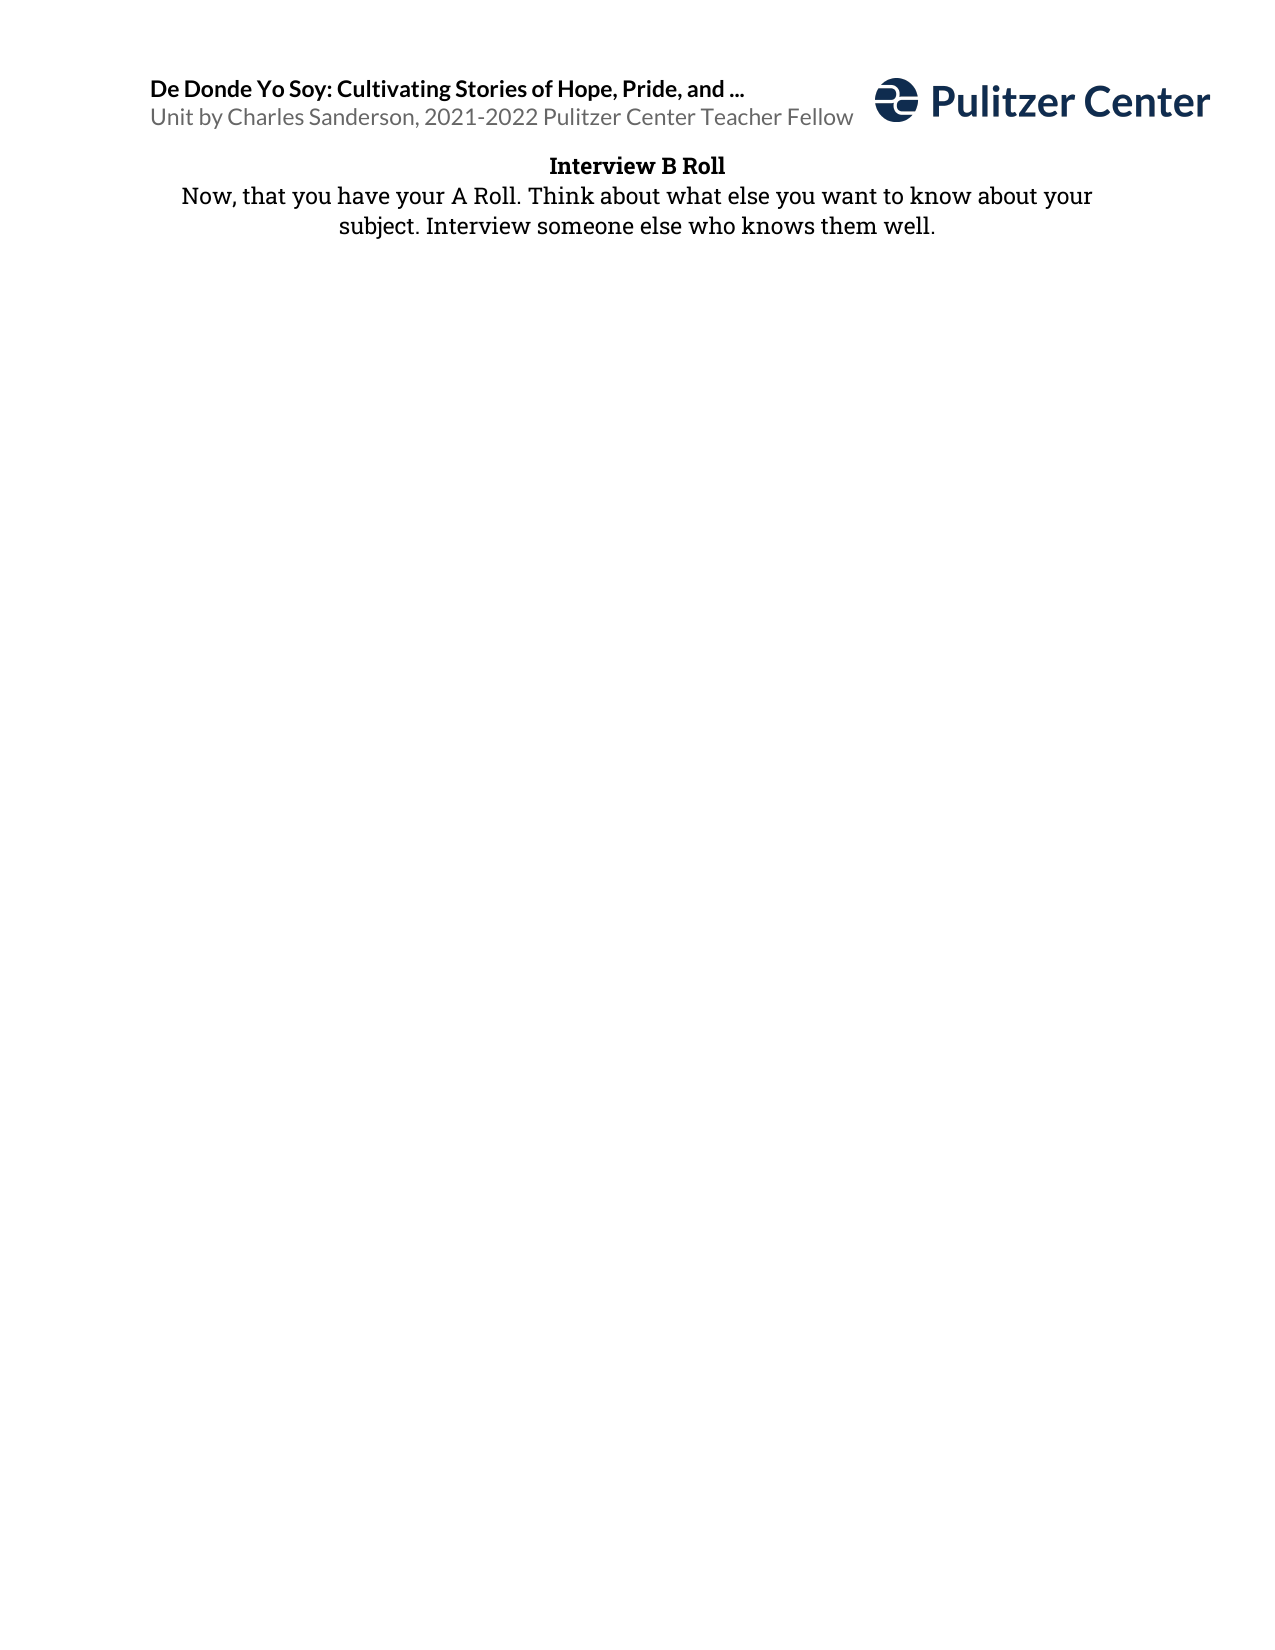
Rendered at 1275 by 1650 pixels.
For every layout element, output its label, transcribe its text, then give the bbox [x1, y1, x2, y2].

picture [875, 78, 1210, 122]
text Interview B Roll [150, 150, 1125, 180]
text Now, that you have your A Roll. Think about what else you want to know about your subject. Interview someone else who knows them well. [150, 180, 1125, 241]
